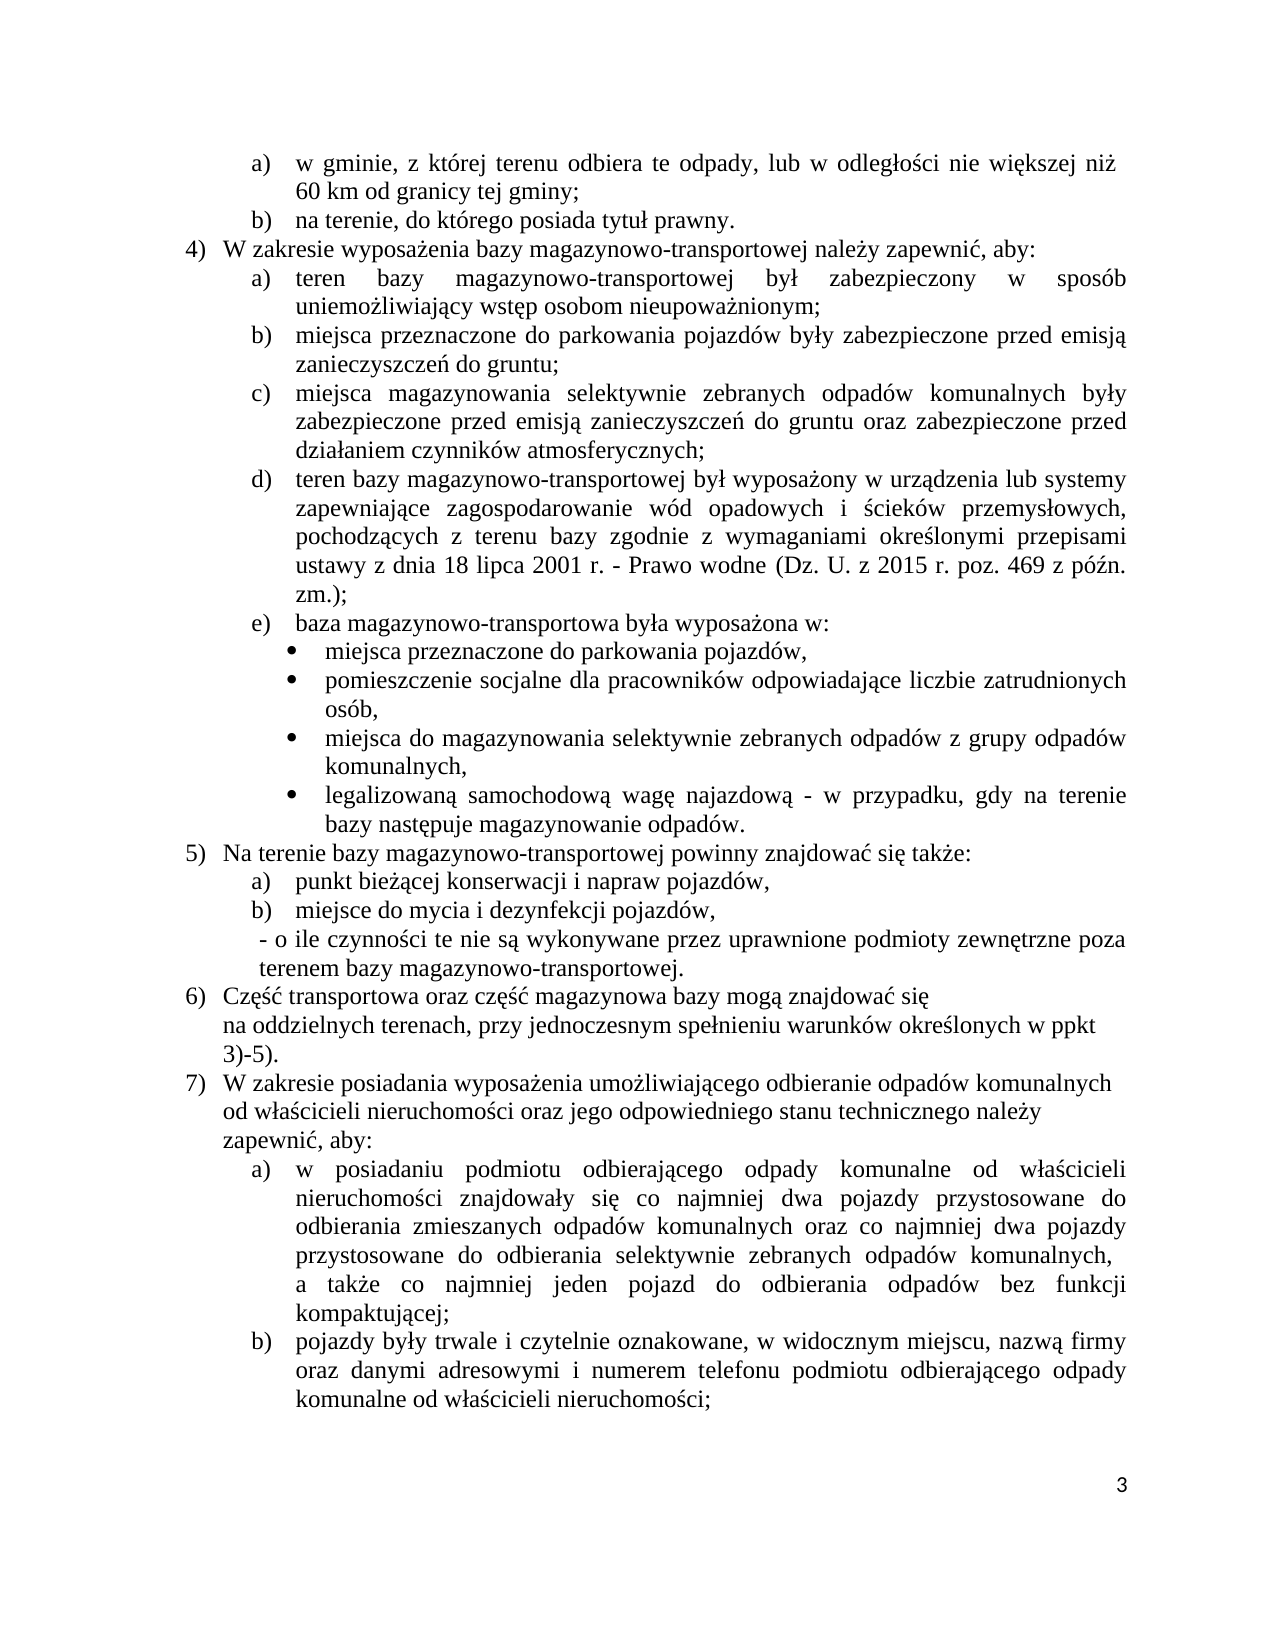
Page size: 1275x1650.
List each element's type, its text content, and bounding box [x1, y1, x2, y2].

list punkt bieżącej konserwacji i napraw pojazdów, [251, 866, 1127, 895]
list miejsca do magazynowania selektywnie zebranych odpadów z grupy odpadów komunalnych, [287, 723, 1127, 780]
text - o ile czynności te nie są wykonywane przez uprawnione podmioty zewnętrzne poza terenem bazy magazynowo-transportowej. [259, 924, 1127, 981]
list miejsca przeznaczone do parkowania pojazdów były zabezpieczone przed emisją zanieczyszczeń do gruntu; [251, 320, 1127, 378]
list na terenie, do którego posiada tytuł prawny. [251, 205, 1127, 234]
list W zakresie wyposażenia bazy magazynowo-transportowej należy zapewnić, aby: [185, 234, 1127, 263]
list Na terenie bazy magazynowo-transportowej powinny znajdować się także: [185, 838, 1127, 866]
list w posiadaniu podmiotu odbierającego odpady komunalne od właścicieli nieruchomości znajdowały się co najmniej dwa pojazdy przystosowane do odbierania zmieszanych odpadów komunalnych oraz co najmniej dwa pojazdy przystosowane do odbierania selektywnie zebranych odpadów komunalnych, a także co najmniej jeden pojazd do odbierania odpadów bez funkcji kompaktującej; [251, 1154, 1127, 1326]
list w gminie, z której terenu odbiera te odpady, lub w odległości nie większej niż 60 km od granicy tej gminy; [251, 148, 1127, 205]
list pojazdy były trwale i czytelnie oznakowane, w widocznym miejscu, nazwą firmy oraz danymi adresowymi i numerem telefonu podmiotu odbierającego odpady komunalne od właścicieli nieruchomości; [251, 1326, 1127, 1413]
list Część transportowa oraz część magazynowa bazy mogą znajdować się na oddzielnych terenach, przy jednoczesnym spełnieniu warunków określonych w ppkt 3)-5). [185, 981, 1127, 1068]
list pomieszczenie socjalne dla pracowników odpowiadające liczbie zatrudnionych osób, [287, 665, 1127, 723]
list W zakresie posiadania wyposażenia umożliwiającego odbieranie odpadów komunalnych od właścicieli nieruchomości oraz jego odpowiedniego stanu technicznego należy zapewnić, aby: [185, 1068, 1127, 1154]
list legalizowaną samochodową wagę najazdową - w przypadku, gdy na terenie bazy następuje magazynowanie odpadów. [287, 780, 1127, 838]
list teren bazy magazynowo-transportowej był zabezpieczony w sposób uniemożliwiający wstęp osobom nieupoważnionym; [251, 263, 1127, 320]
list baza magazynowo-transportowa była wyposażona w: [251, 608, 1127, 636]
list teren bazy magazynowo-transportowej był wyposażony w urządzenia lub systemy zapewniające zagospodarowanie wód opadowych i ścieków przemysłowych, pochodzących z terenu bazy zgodnie z wymaganiami określonymi przepisami ustawy z dnia 18 lipca 2001 r. - Prawo wodne (Dz. U. z 2015 r. poz. 469 z późn. zm.); [251, 464, 1127, 608]
list miejsca magazynowania selektywnie zebranych odpadów komunalnych były zabezpieczone przed emisją zanieczyszczeń do gruntu oraz zabezpieczone przed działaniem czynników atmosferycznych; [251, 378, 1127, 464]
list miejsca przeznaczone do parkowania pojazdów, [287, 636, 1127, 665]
list miejsce do mycia i dezynfekcji pojazdów, [251, 895, 1127, 924]
